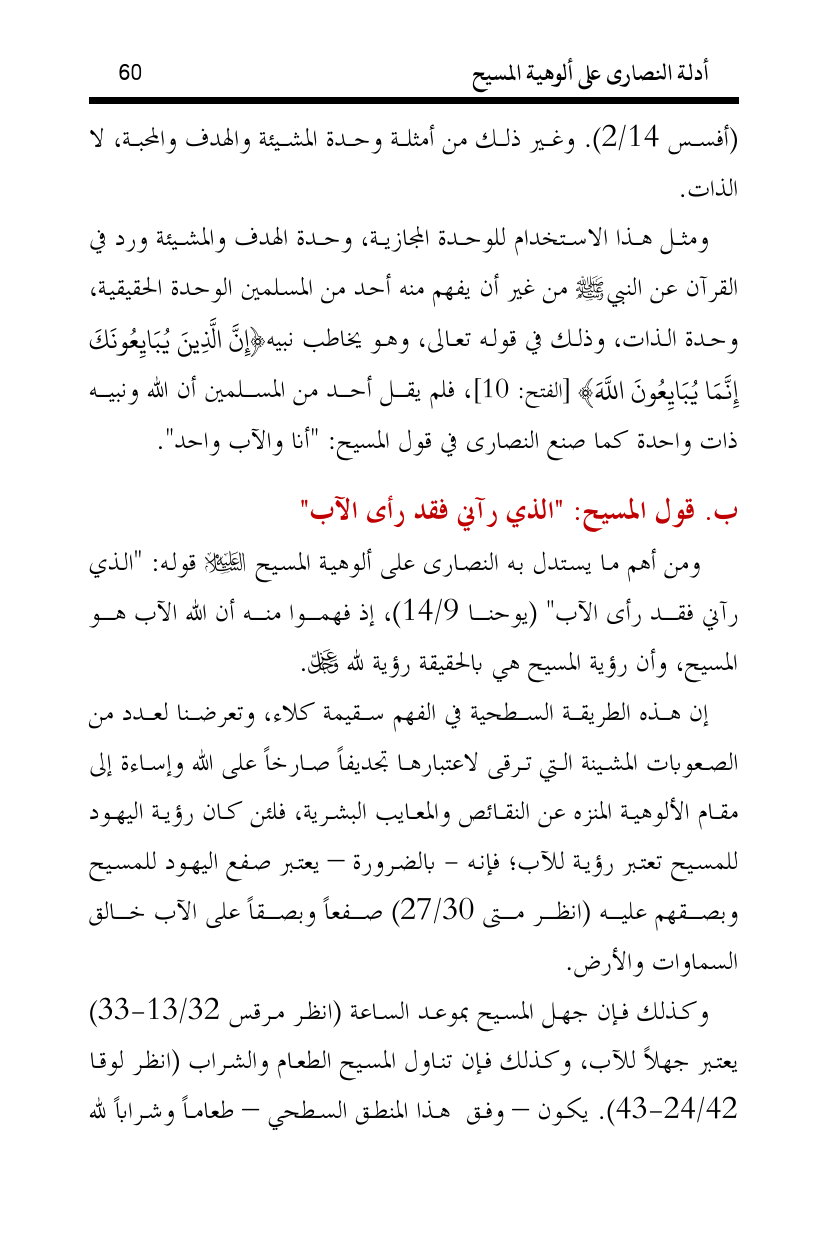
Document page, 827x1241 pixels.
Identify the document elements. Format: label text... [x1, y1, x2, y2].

text ومن أهم ما يستدل به النصارى على ألوهية المسيح ÷ قوله: "الذي رآني فقد رأى الآب" (يوحنا 14/9)، إذ فهموا منه أن الله الآب هو المسيح، وأن رؤية المسيح هي بالحقيقة رؤية لله ﻷ. [89, 540, 738, 689]
text ب. قول المسيح: "الذي رآني فقد رأى الآب" [89, 485, 738, 540]
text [89, 115, 738, 215]
text ومثل هذا الاستخدام للوحدة المجازية، وحدة الهدف والمشيئة ورد في القرآن عن النبي ج من غير أن يفهم منه أحد من المسلمين الوحدة الحقيقية، وحدة الذات، وذلك في قوله تعالى، وهو يخاطب نبيه﴿إِنَّ الَّذِينَ يُبَايِعُونَكَ إِنَّمَا يُبَايِعُونَ اللَّهَ﴾ [الفتح: 10]، فلم يقل أحد من المسلمين أن الله ونبيه ذات واحدة كما صنع النصارى في قول المسيح: "أنا والآب واحد". [89, 215, 738, 467]
text إن هذه الطريقة السطحية في الفهم سقيمة كلاء، وتعرضنا لعدد من الصعوبات المشينة التي ترقى لاعتبارها تجديفاً صارخاً على الله وإساءة إلى مقام الألوهية المنزه عن النقائص والمعايب البشرية، فلئن كان رؤية اليهود للمسيح تعتبر رؤية للآب؛ فإنه - بالضرورة – يعتبر صفع اليهود للمسيح وبصقهم عليه (انظر متى 27/30) صفعاً وبصقاً على الآب خالق السماوات والأرض. [89, 689, 738, 988]
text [89, 988, 738, 1137]
